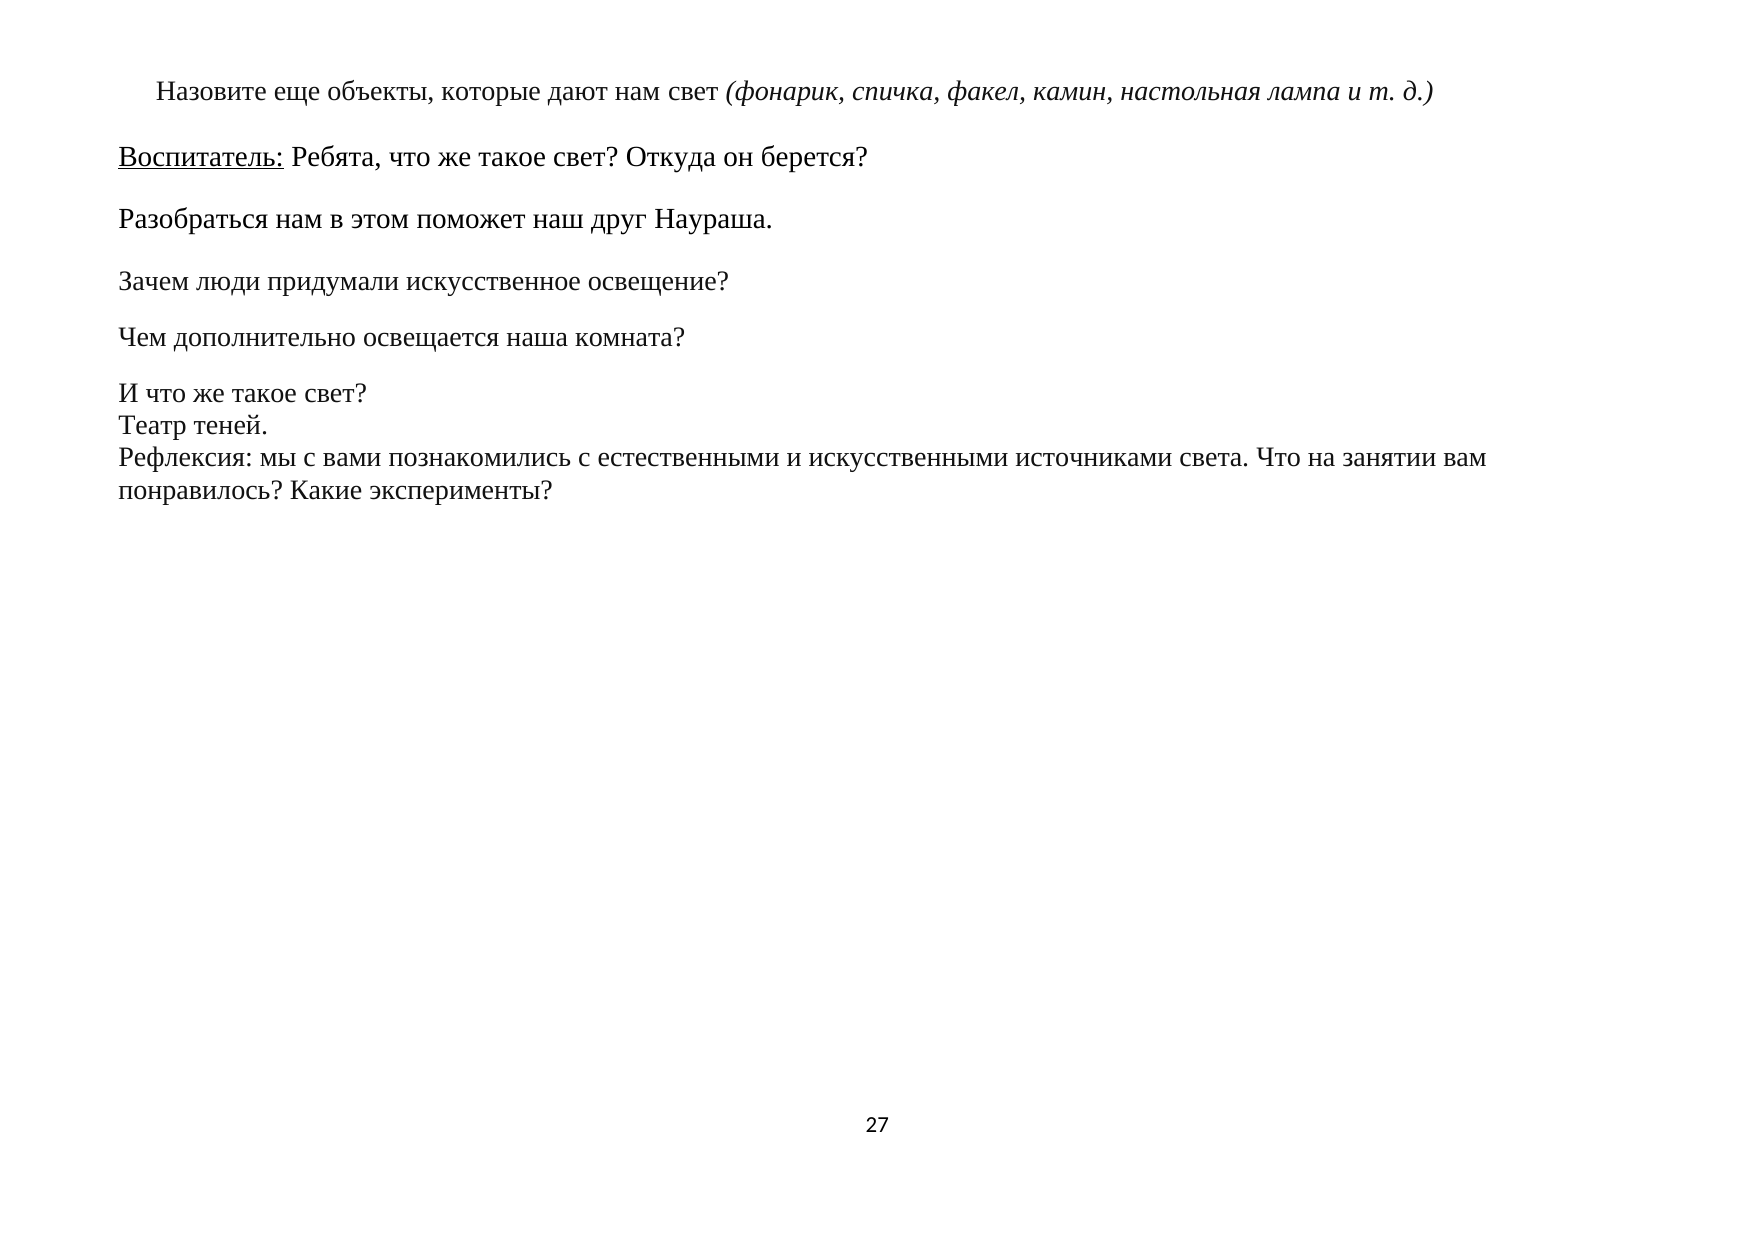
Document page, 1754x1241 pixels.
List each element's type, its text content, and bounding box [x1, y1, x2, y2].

text Зачем люди придумали искусственное освещение? [118, 264, 1636, 296]
text Назовите еще объекты, которые дают нам свет (фонарик, спичка, факел, камин, настольная лампа и т. д.) [118, 74, 1636, 106]
text И что же такое свет? [118, 376, 1636, 408]
text Театр теней. [118, 408, 1636, 441]
text Чем дополнительно освещается наша комната? [118, 320, 1636, 352]
text Рефлексия: мы с вами познакомились с естественными и искусственными источниками света. Что на занятии вам понравилось? Какие эксперименты? [118, 441, 1636, 505]
text Воспитатель: Ребята, что же такое свет? Откуда он берется? [118, 139, 1636, 172]
text Разобраться нам в этом поможет наш друг Наураша. [118, 201, 1636, 235]
